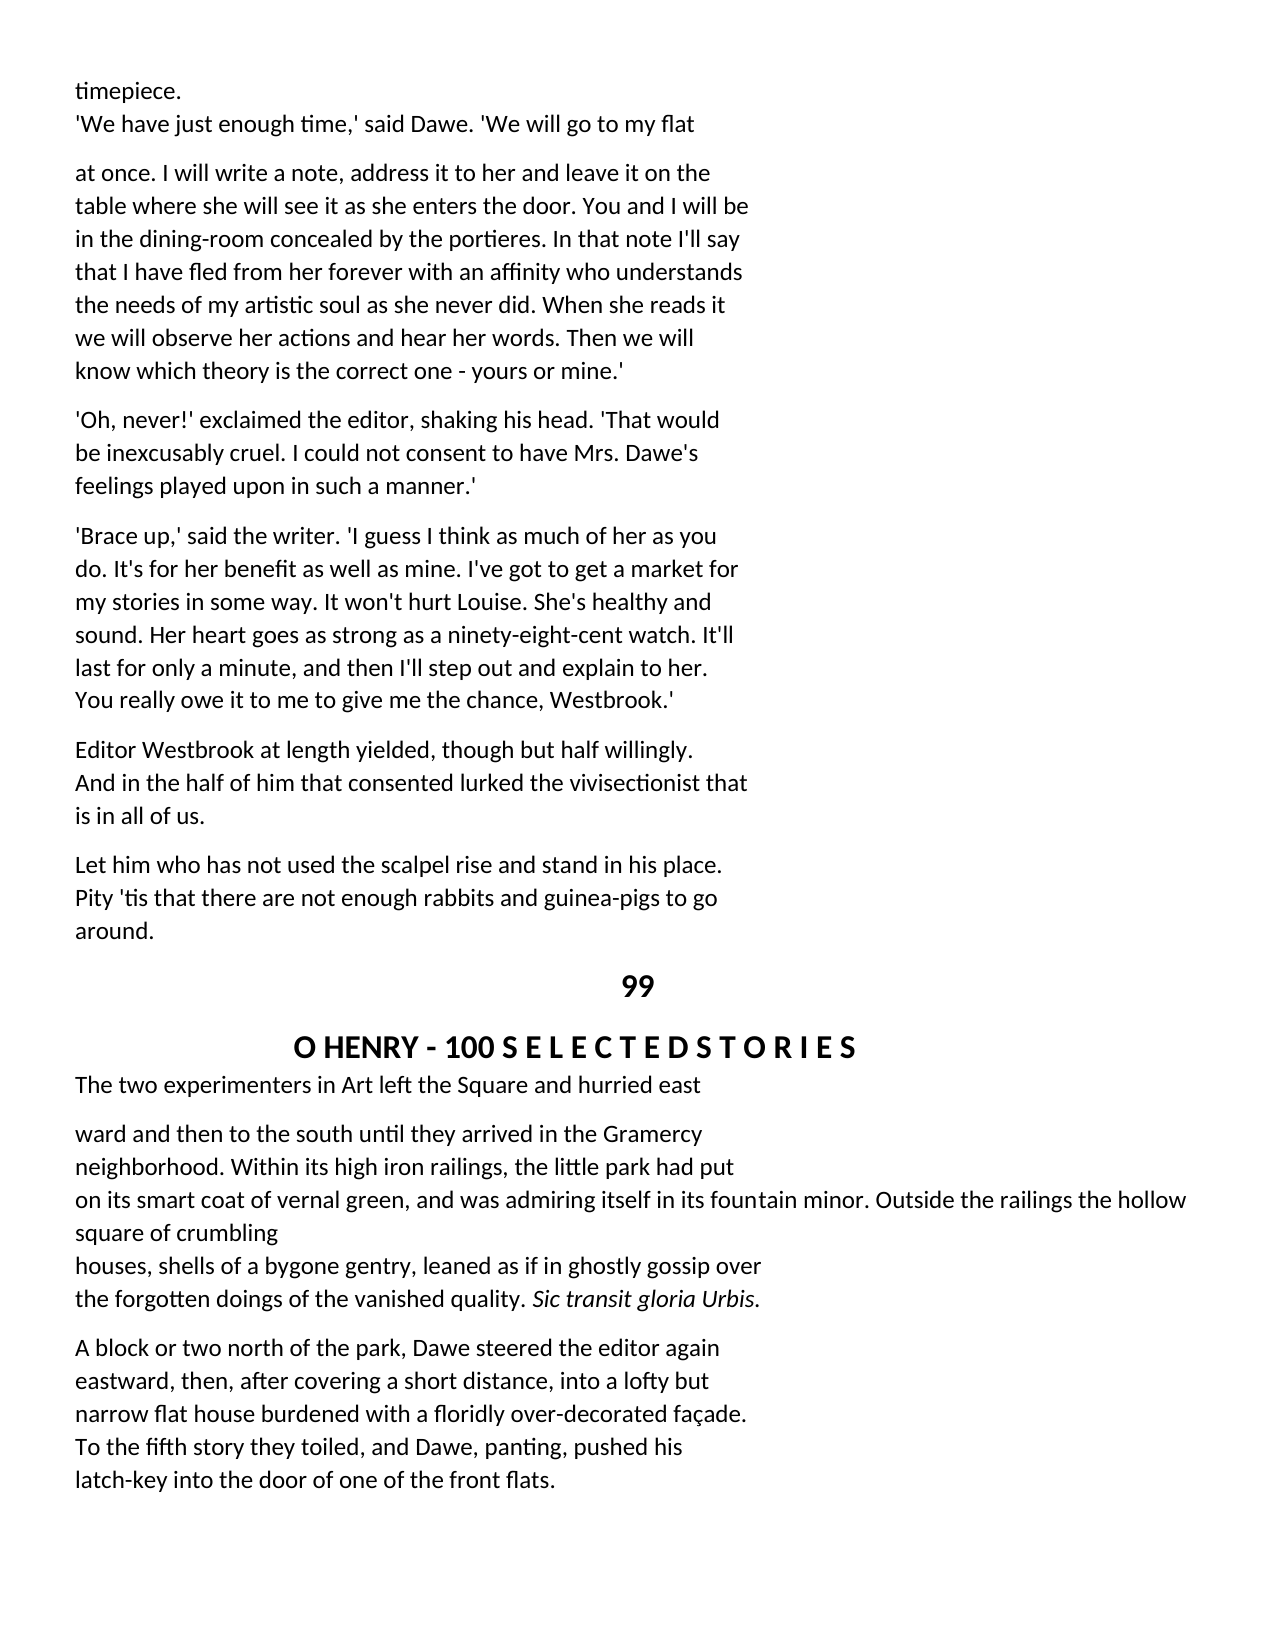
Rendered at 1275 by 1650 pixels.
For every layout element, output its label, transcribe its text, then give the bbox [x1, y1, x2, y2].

text 'Oh, never!' exclaimed the editor, shaking his head. 'That would be inexcusably cruel. I could not consent to have Mrs. Dawe's feelings played upon in such a manner.' [75, 404, 1200, 501]
text 'Brace up,' said the writer. 'I guess I think as much of her as you do. It's for her benefit as well as mine. I've got to get a market for my stories in some way. It won't hurt Louise. She's healthy and sound. Her heart goes as strong as a ninety-eight-cent watch. It'll last for only a minute, and then I'll step out and explain to her. You really owe it to me to give me the chance, Westbrook.' [75, 520, 1200, 715]
text timepiece. 'We have just enough time,' said Dawe. 'We will go to my flat [75, 75, 1200, 138]
text Editor Westbrook at length yielded, though but half willingly. And in the half of him that consented lurked the vivisectionist that is in all of us. [75, 734, 1200, 831]
text O HENRY - 100 S E L E C T E D S T O R I E S The two experimenters in Art left the Square and hurried east­ [75, 1026, 1200, 1099]
text A block or two north of the park, Dawe steered the editor again eastward, then, after covering a short distance, into a lofty but narrow flat house burdened with a floridly over-decorated façade. To the fifth story they toiled, and Dawe, panting, pushed his latch-key into the door of one of the front flats. [75, 1332, 1200, 1495]
text Let him who has not used the scalpel rise and stand in his place. Pity 'tis that there are not enough rabbits and guinea-pigs to go around. [75, 849, 1200, 946]
text 99 [75, 965, 1200, 1006]
text ward and then to the south until they arrived in the Gramercy neighborhood. Within its high iron railings, the little park had put on its smart coat of vernal green, and was admiring itself in its foun­tain minor. Outside the railings the hollow square of crumbling houses, shells of a bygone gentry, leaned as if in ghostly gossip over the forgotten doings of the vanished quality. Sic transit gloria Urbis. [75, 1118, 1200, 1313]
text at once. I will write a note, address it to her and leave it on the table where she will see it as she enters the door. You and I will be in the dining-room concealed by the portieres. In that note I'll say that I have fled from her forever with an affinity who understands the needs of my artistic soul as she never did. When she reads it we will observe her actions and hear her words. Then we will know which theory is the correct one - yours or mine.' [75, 157, 1200, 386]
